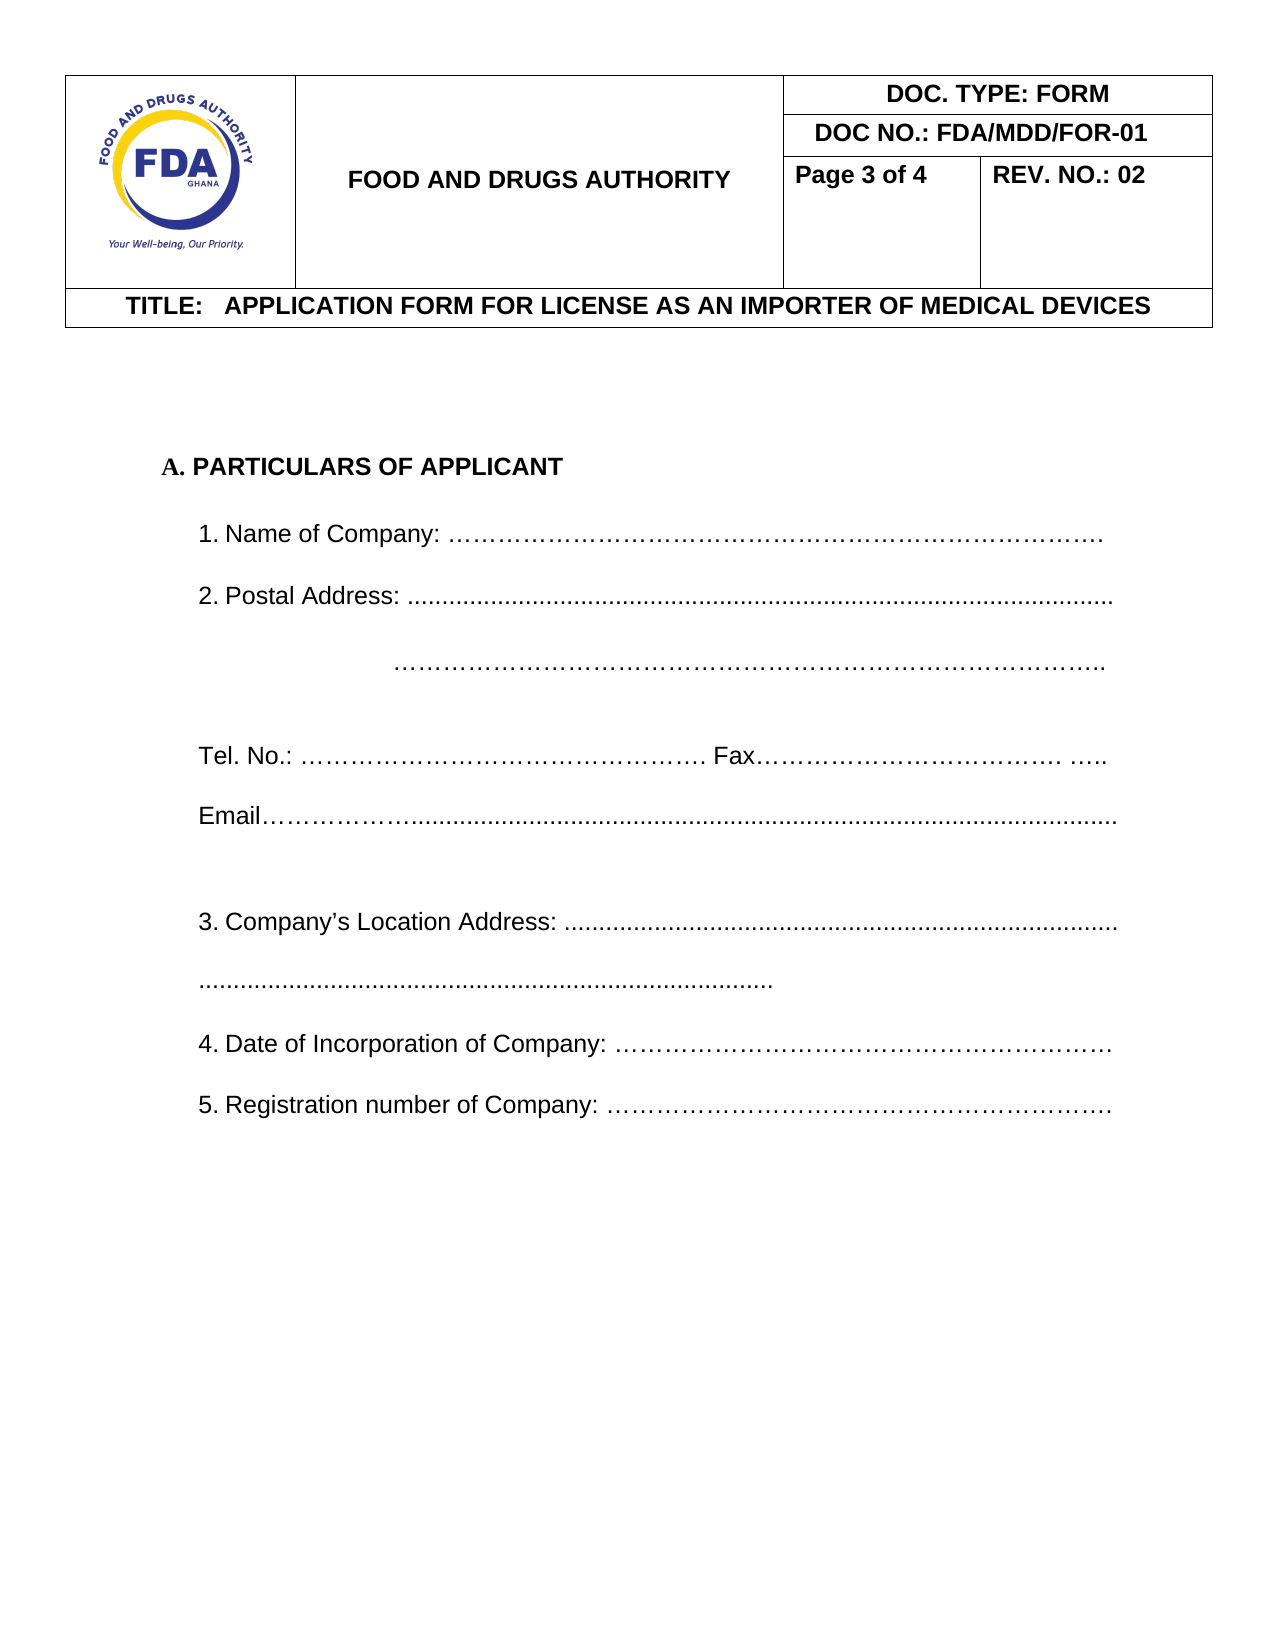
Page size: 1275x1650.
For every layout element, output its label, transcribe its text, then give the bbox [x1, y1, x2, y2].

list Name of Company: ……………………………………………………………………. [198, 519, 1132, 548]
list Date of Incorporation of Company: …………………………………………………… [198, 1029, 1132, 1057]
list Company’s Location Address: ................................................................................ ................................................................................... [198, 907, 1132, 994]
text Email………………...................................................................................................... [198, 801, 1132, 830]
list Registration number of Company: ……………………………………………………. [198, 1091, 1132, 1119]
subtitle A. PARTICULARS OF APPLICANT [161, 452, 1151, 481]
text ………………………………………………………………………….. [198, 647, 1132, 676]
text Tel. No.: …………………………………………. Fax………………………………. ….. [198, 741, 1132, 770]
list Postal Address: ...................................................................................................... [198, 581, 1132, 609]
picture [98, 93, 253, 250]
